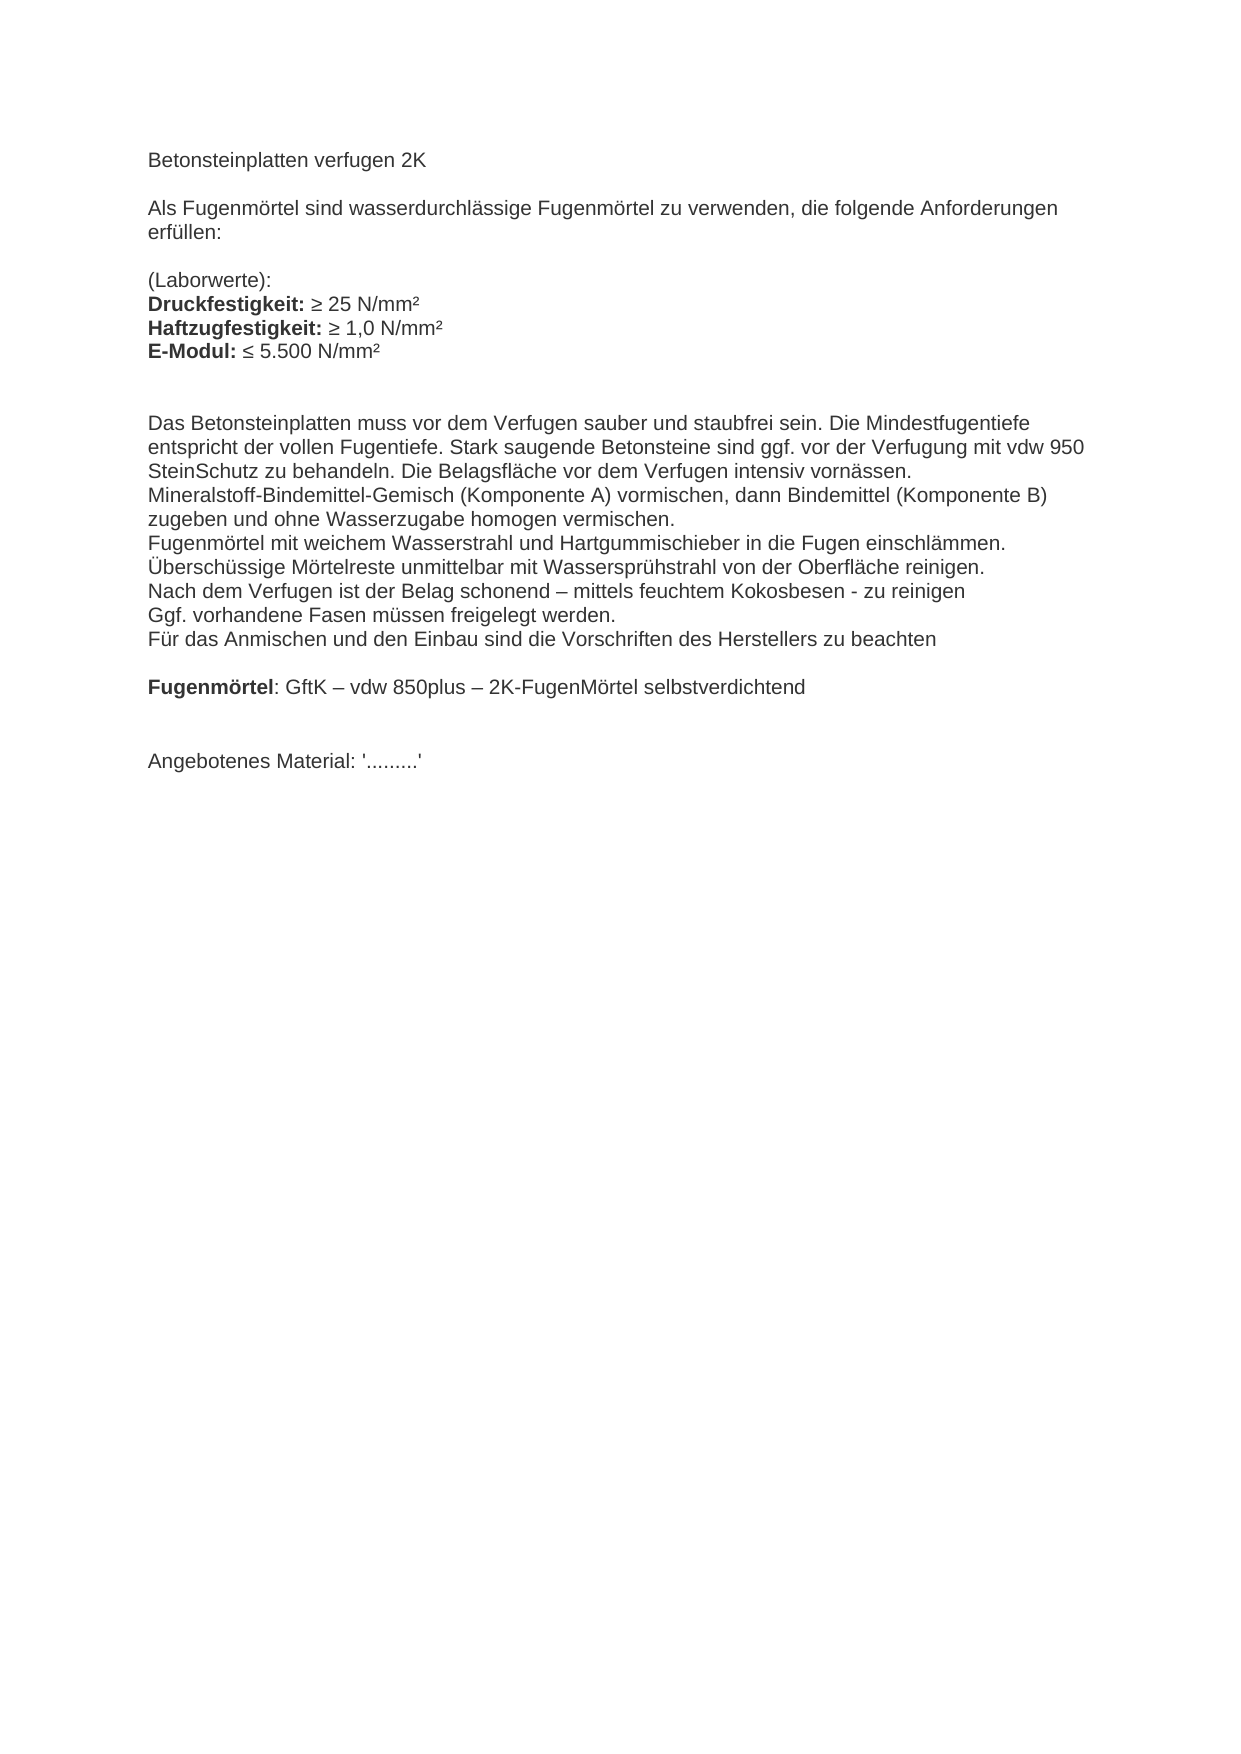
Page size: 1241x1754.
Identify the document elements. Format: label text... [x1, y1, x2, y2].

text Für das Anmischen und den Einbau sind die Vorschriften des Herstellers zu beachten [148, 627, 1093, 651]
text Haftzugfestigkeit: ≥ 1,0 N/mm² [148, 315, 1093, 339]
text Mineralstoff-Bindemittel-Gemisch (Komponente A) vormischen, dann Bindemittel (Komponente B) zugeben und ohne Wasserzugabe homogen vermischen. [148, 483, 1093, 531]
text Betonsteinplatten verfugen 2K [148, 148, 1093, 172]
text Angebotenes Material: '.........' [148, 749, 1093, 773]
text Fugenmörtel: GftK – vdw 850plus – 2K-FugenMörtel selbstverdichtend [148, 675, 1093, 699]
text Das Betonsteinplatten muss vor dem Verfugen sauber und staubfrei sein. Die Mindestfugentiefe entspricht der vollen Fugentiefe. Stark saugende Betonsteine sind ggf. vor der Verfugung mit vdw 950 SteinSchutz zu behandeln. Die Belagsfläche vor dem Verfugen intensiv vornässen. [148, 411, 1093, 483]
text E-Modul: ≤ 5.500 N/mm² [148, 339, 1093, 363]
text Fugenmörtel mit weichem Wasserstrahl und Hartgummischieber in die Fugen einschlämmen. Überschüssige Mörtelreste unmittelbar mit Wassersprühstrahl von der Oberfläche reinigen. [148, 531, 1093, 579]
text Druckfestigkeit: ≥ 25 N/mm² [148, 291, 1093, 315]
text (Laborwerte): [148, 267, 1093, 291]
text Ggf. vorhandene Fasen müssen freigelegt werden. [148, 603, 1093, 627]
text Als Fugenmörtel sind wasserdurchlässige Fugenmörtel zu verwenden, die folgende Anforderungen erfüllen: [148, 196, 1093, 243]
text Nach dem Verfugen ist der Belag schonend – mittels feuchtem Kokosbesen - zu reinigen [148, 579, 1093, 603]
